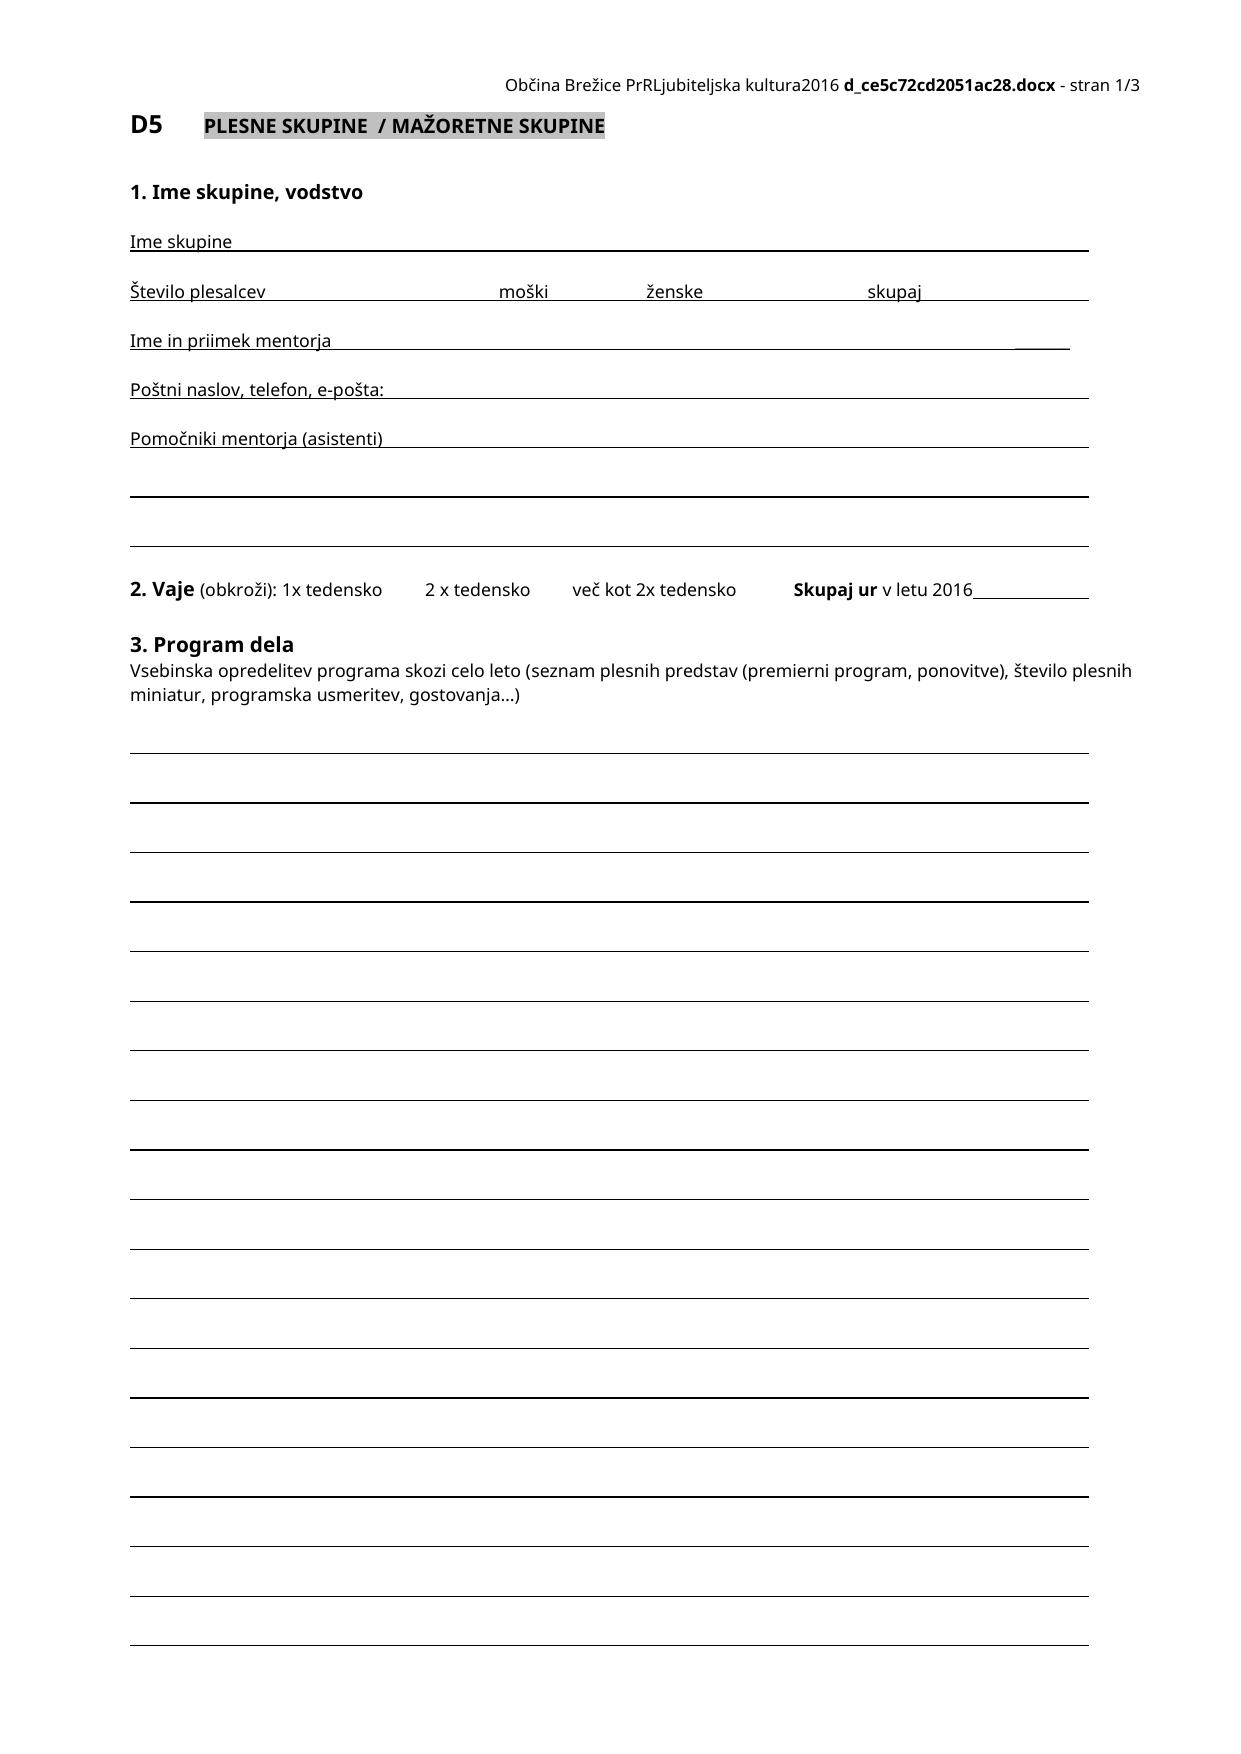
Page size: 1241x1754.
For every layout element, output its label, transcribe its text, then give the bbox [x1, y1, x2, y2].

text Poštni naslov, telefon, e-pošta: [130, 377, 1140, 402]
text Pomočniki mentorja (asistenti) [130, 427, 1140, 451]
text 1. Ime skupine, vodstvo [130, 178, 1140, 205]
text Vsebinska opredelitev programa skozi celo leto (seznam plesnih predstav (premierni program, ponovitve), število plesnih miniatur, programska usmeritev, gostovanja…) [130, 659, 1140, 707]
text Ime skupine [130, 230, 1140, 254]
text 2. Vaje (obkroži): 1x tedensko 2 x tedensko več kot 2x tedensko Skupaj ur v letu 2016 [130, 575, 1140, 602]
text D5 PLESNE SKUPINE / MAŽORETNE SKUPINE [130, 106, 1140, 140]
text Število plesalcev moški ženske skupaj [130, 279, 1140, 303]
text Ime in priimek mentorja _______ [130, 328, 1140, 352]
text 3. Program dela [130, 630, 1140, 659]
